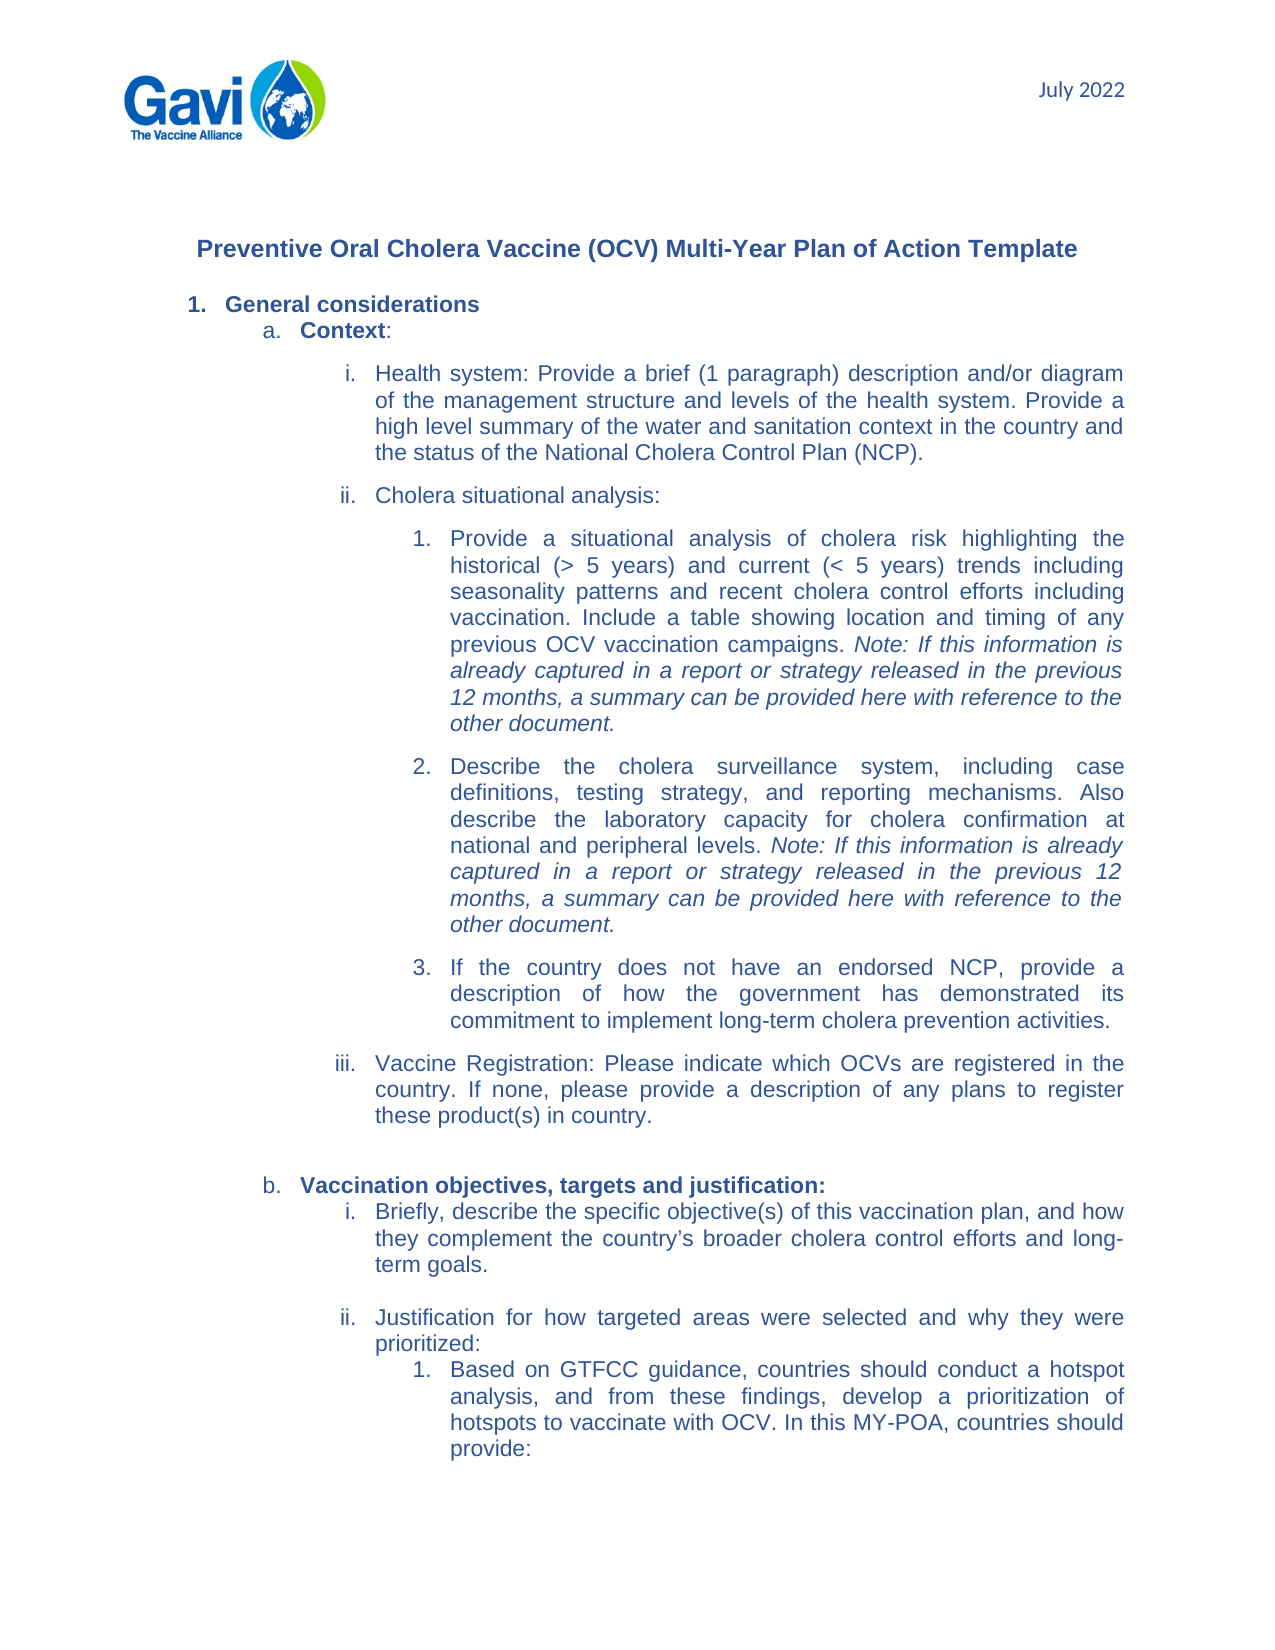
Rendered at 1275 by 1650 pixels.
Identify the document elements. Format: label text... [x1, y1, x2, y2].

list General considerations [187, 291, 1125, 317]
list Provide a situational analysis of cholera risk highlighting the historical (> 5 years) and current (< 5 years) trends including seasonality patterns and recent cholera control efforts including vaccination. Include a table showing location and timing of any previous OCV vaccination campaigns. Note: If this information is already captured in a report or strategy released in the previous 12 months, a summary can be provided here with reference to the other document. [412, 525, 1125, 736]
list Describe the cholera surveillance system, including case definitions, testing strategy, and reporting mechanisms. Also describe the laboratory capacity for cholera confirmation at national and peripheral levels. Note: If this information is already captured in a report or strategy released in the previous 12 months, a summary can be provided here with reference to the other document. [412, 753, 1125, 937]
list If the country does not have an endorsed NCP, provide a description of how the government has demonstrated its commitment to implement long-term cholera prevention activities. [412, 954, 1125, 1033]
text Preventive Oral Cholera Vaccine (OCV) Multi-Year Plan of Action Template [150, 234, 1125, 263]
list Justification for how targeted areas were selected and why they were prioritized: [356, 1303, 1125, 1356]
list Based on GTFCC guidance, countries should conduct a hotspot analysis, and from these findings, develop a prioritization of hotspots to vaccinate with OCV. In this MY-POA, countries should provide: [412, 1356, 1125, 1462]
picture [4, 3, 345, 163]
list Health system: Provide a brief (1 paragraph) description and/or diagram of the management structure and levels of the health system. Provide a high level summary of the water and sanitation context in the country and the status of the National Cholera Control Plan (NCP). [356, 360, 1125, 466]
list Vaccination objectives, targets and justification: [262, 1172, 1125, 1198]
list Briefly, describe the specific objective(s) of this vaccination plan, and how they complement the country’s broader cholera control efforts and long-term goals. [356, 1198, 1125, 1277]
list Vaccine Registration: Please indicate which OCVs are registered in the country. If none, please provide a description of any plans to register these product(s) in country. [356, 1050, 1125, 1129]
list Context: [262, 317, 1125, 343]
list Cholera situational analysis: [356, 482, 1125, 509]
